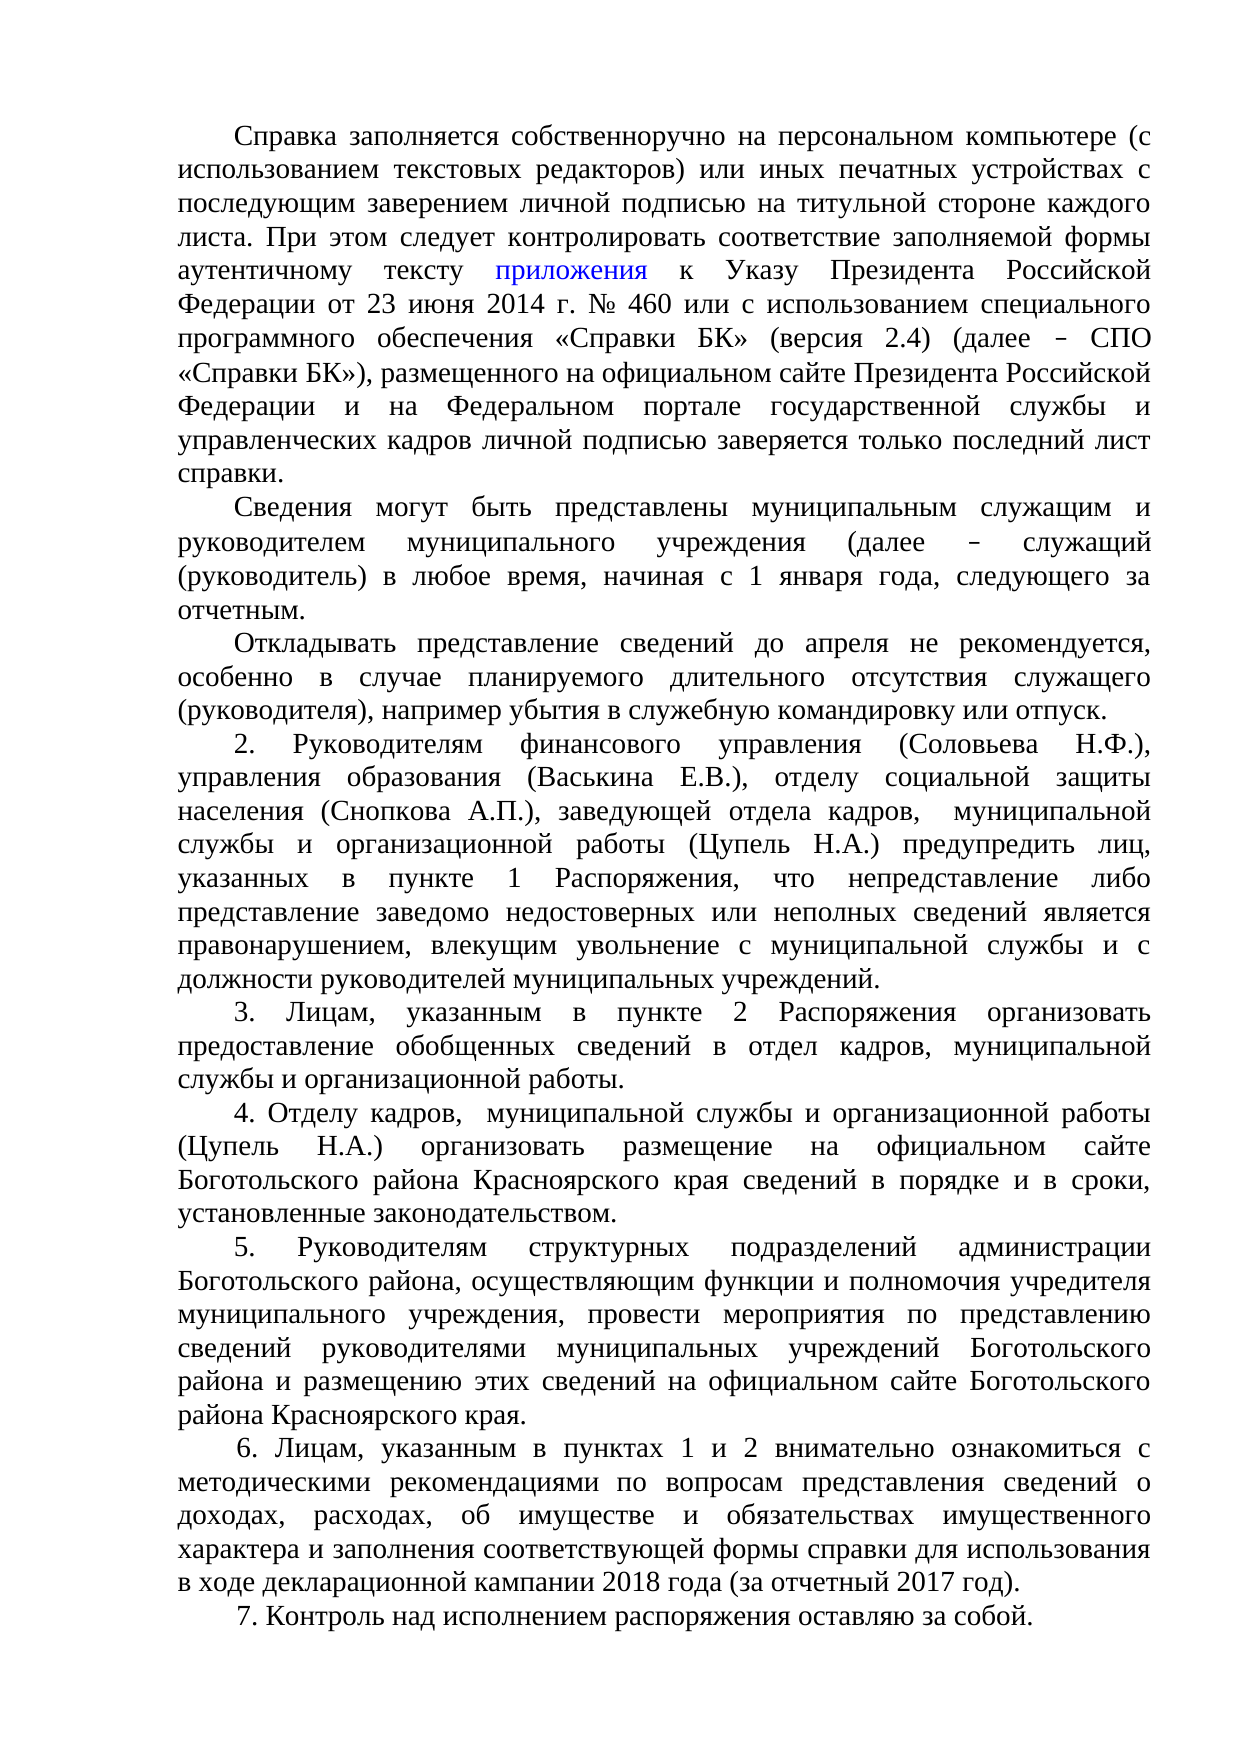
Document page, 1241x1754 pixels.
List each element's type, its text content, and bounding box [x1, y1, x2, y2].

text 2. Руководителям финансового управления (Соловьева Н.Ф.), управления образования (Васькина Е.В.), отделу социальной защиты населения (Снопкова А.П.), заведующей отдела кадров, муниципальной службы и организационной работы (Цупель Н.А.) предупредить лиц, указанных в пункте 1 Распоряжения, что непредставление либо представление заведомо недостоверных или неполных сведений является правонарушением, влекущим увольнение с муниципальной службы и с должности руководителей муниципальных учреждений. [177, 726, 1152, 994]
text Сведения могут быть представлены муниципальным служащим и руководителем муниципального учреждения (далее – служащий (руководитель) в любое время, начиная с 1 января года, следующего за отчетным. [177, 489, 1152, 625]
text 3. Лицам, указанным в пункте 2 Распоряжения организовать предоставление обобщенных сведений в отдел кадров, муниципальной службы и организационной работы. [177, 994, 1152, 1095]
text 4. Отделу кадров, муниципальной службы и организационной работы (Цупель Н.А.) организовать размещение на официальном сайте Боготольского района Красноярского края сведений в порядке и в сроки, установленные законодательством. [177, 1095, 1152, 1229]
text 7. Контроль над исполнением распоряжения оставляю за собой. [177, 1598, 1152, 1632]
text Справка заполняется собственноручно на персональном компьютере (с использованием текстовых редакторов) или иных печатных устройствах с последующим заверением личной подписью на титульной стороне каждого листа. При этом следует контролировать соответствие заполняемой формы аутентичному тексту приложения к Указу Президента Российской Федерации от 23 июня 2014 г. № 460 или с использованием специального программного обеспечения «Справки БК» (версия 2.4) (далее – СПО «Справки БК»), размещенного на официальном сайте Президента Российской Федерации и на Федеральном портале государственной службы и управленческих кадров личной подписью заверяется только последний лист справки. [177, 118, 1152, 489]
text 6. Лицам, указанным в пунктах 1 и 2 внимательно ознакомиться с методическими рекомендациями по вопросам представления сведений о доходах, расходах, об имуществе и обязательствах имущественного характера и заполнения соответствующей формы справки для использования в ходе декларационной кампании 2018 года (за отчетный 2017 год). [177, 1430, 1152, 1598]
text Откладывать представление сведений до апреля не рекомендуется, особенно в случае планируемого длительного отсутствия служащего (руководителя), например убытия в служебную командировку или отпуск. [177, 625, 1152, 726]
text 5. Руководителям структурных подразделений администрации Боготольского района, осуществляющим функции и полномочия учредителя муниципального учреждения, провести мероприятия по представлению сведений руководителями муниципальных учреждений Боготольского района и размещению этих сведений на официальном сайте Боготольского района Красноярского края. [177, 1229, 1152, 1430]
